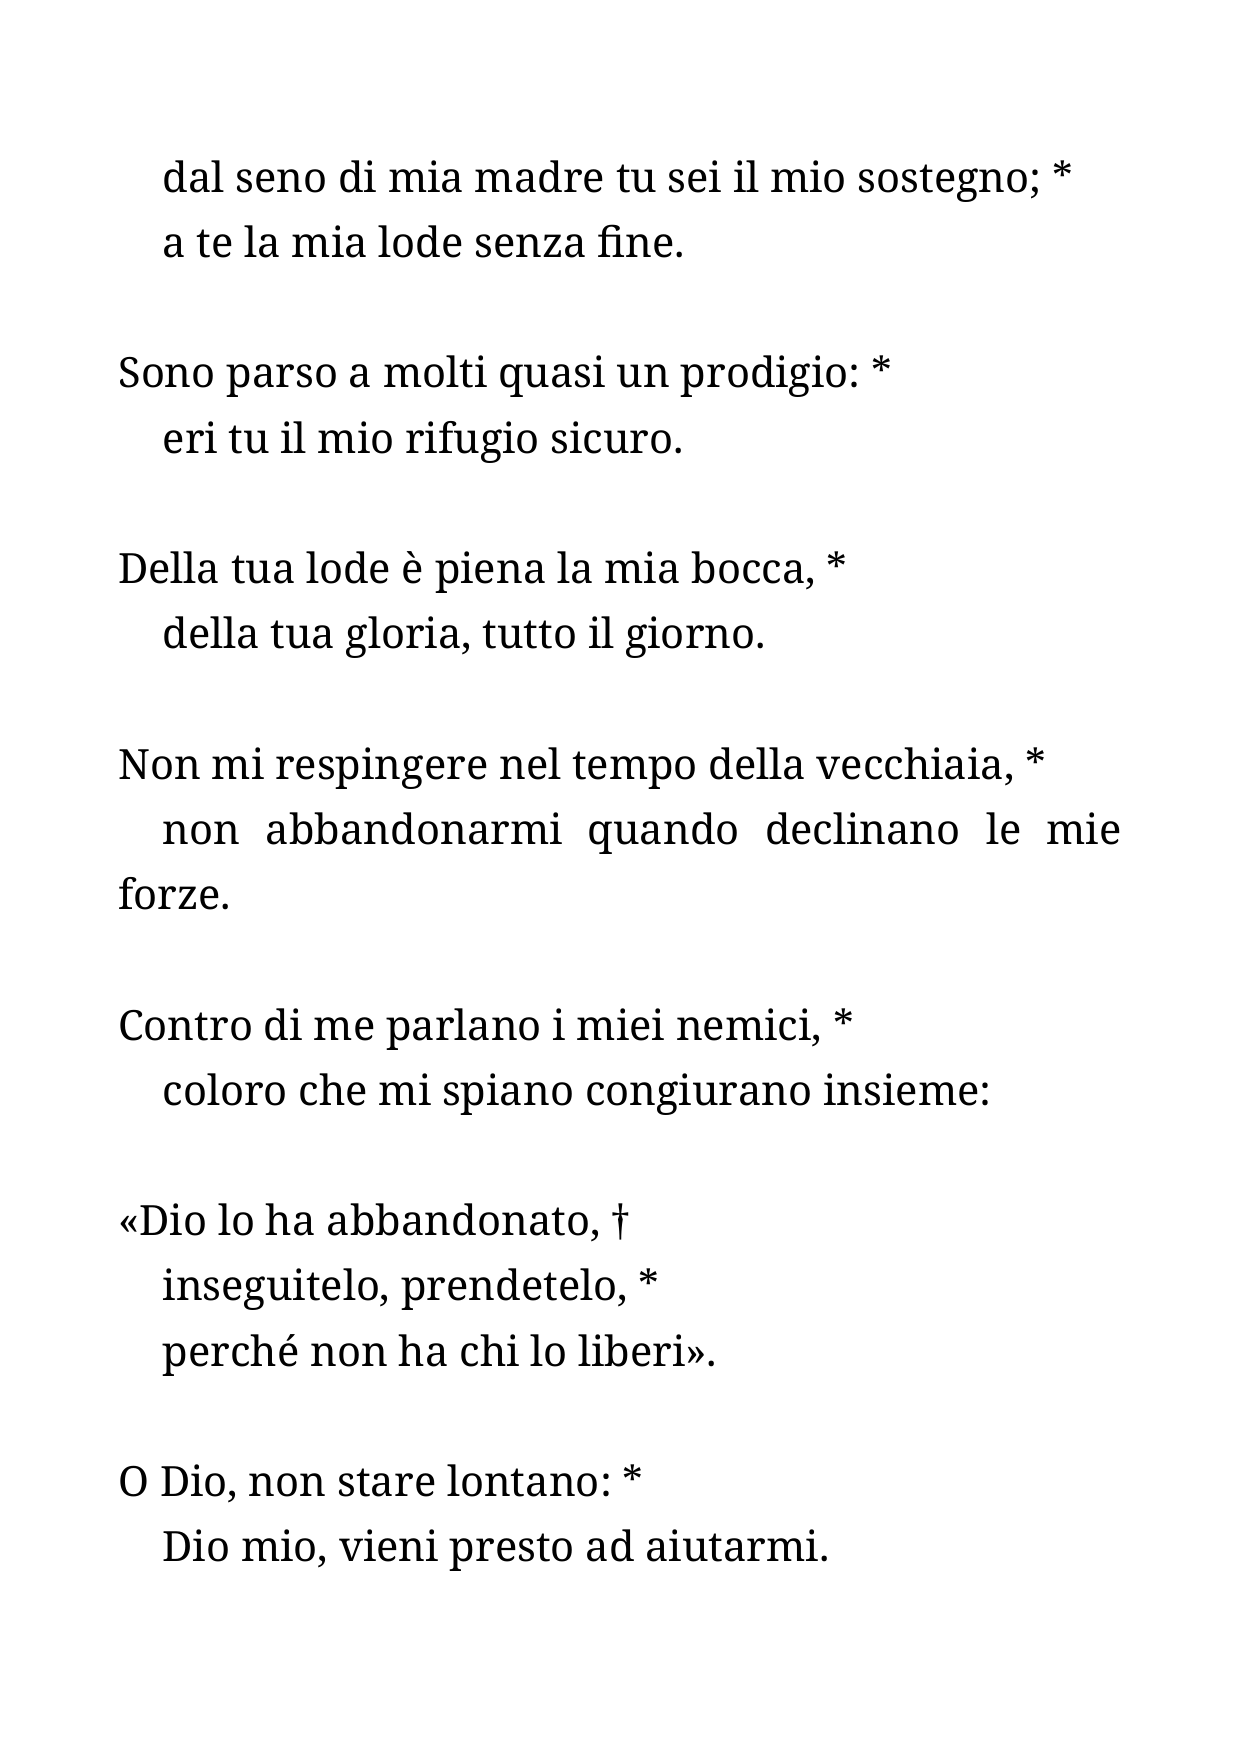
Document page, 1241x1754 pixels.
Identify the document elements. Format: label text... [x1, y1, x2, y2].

text inseguitelo, prendetelo, * [118, 1256, 1122, 1313]
text O Dio, non stare lontano: * [118, 1452, 1122, 1508]
text perché non ha chi lo liberi». [118, 1321, 1122, 1378]
text dal seno di mia madre tu sei il mio sostegno; * [118, 148, 1122, 204]
text Della tua lode è piena la mia bocca, * [118, 539, 1122, 596]
text coloro che mi spiano congiurano insieme: [118, 1061, 1122, 1117]
text a te la mia lode senza fine. [118, 213, 1122, 269]
text Dio mio, vieni presto ad aiutarmi. [118, 1517, 1122, 1574]
text della tua gloria, tutto il giorno. [118, 604, 1122, 661]
text Contro di me parlano i miei nemici, * [118, 995, 1122, 1052]
text Non mi respingere nel tempo della vecchiaia, * [118, 734, 1122, 791]
text «Dio lo ha abbandonato, † [118, 1191, 1122, 1248]
text non abbandonarmi quando declinano le mie forze. [118, 800, 1122, 922]
text Sono parso a molti quasi un prodigio: * [118, 343, 1122, 400]
text eri tu il mio rifugio sicuro. [118, 408, 1122, 465]
